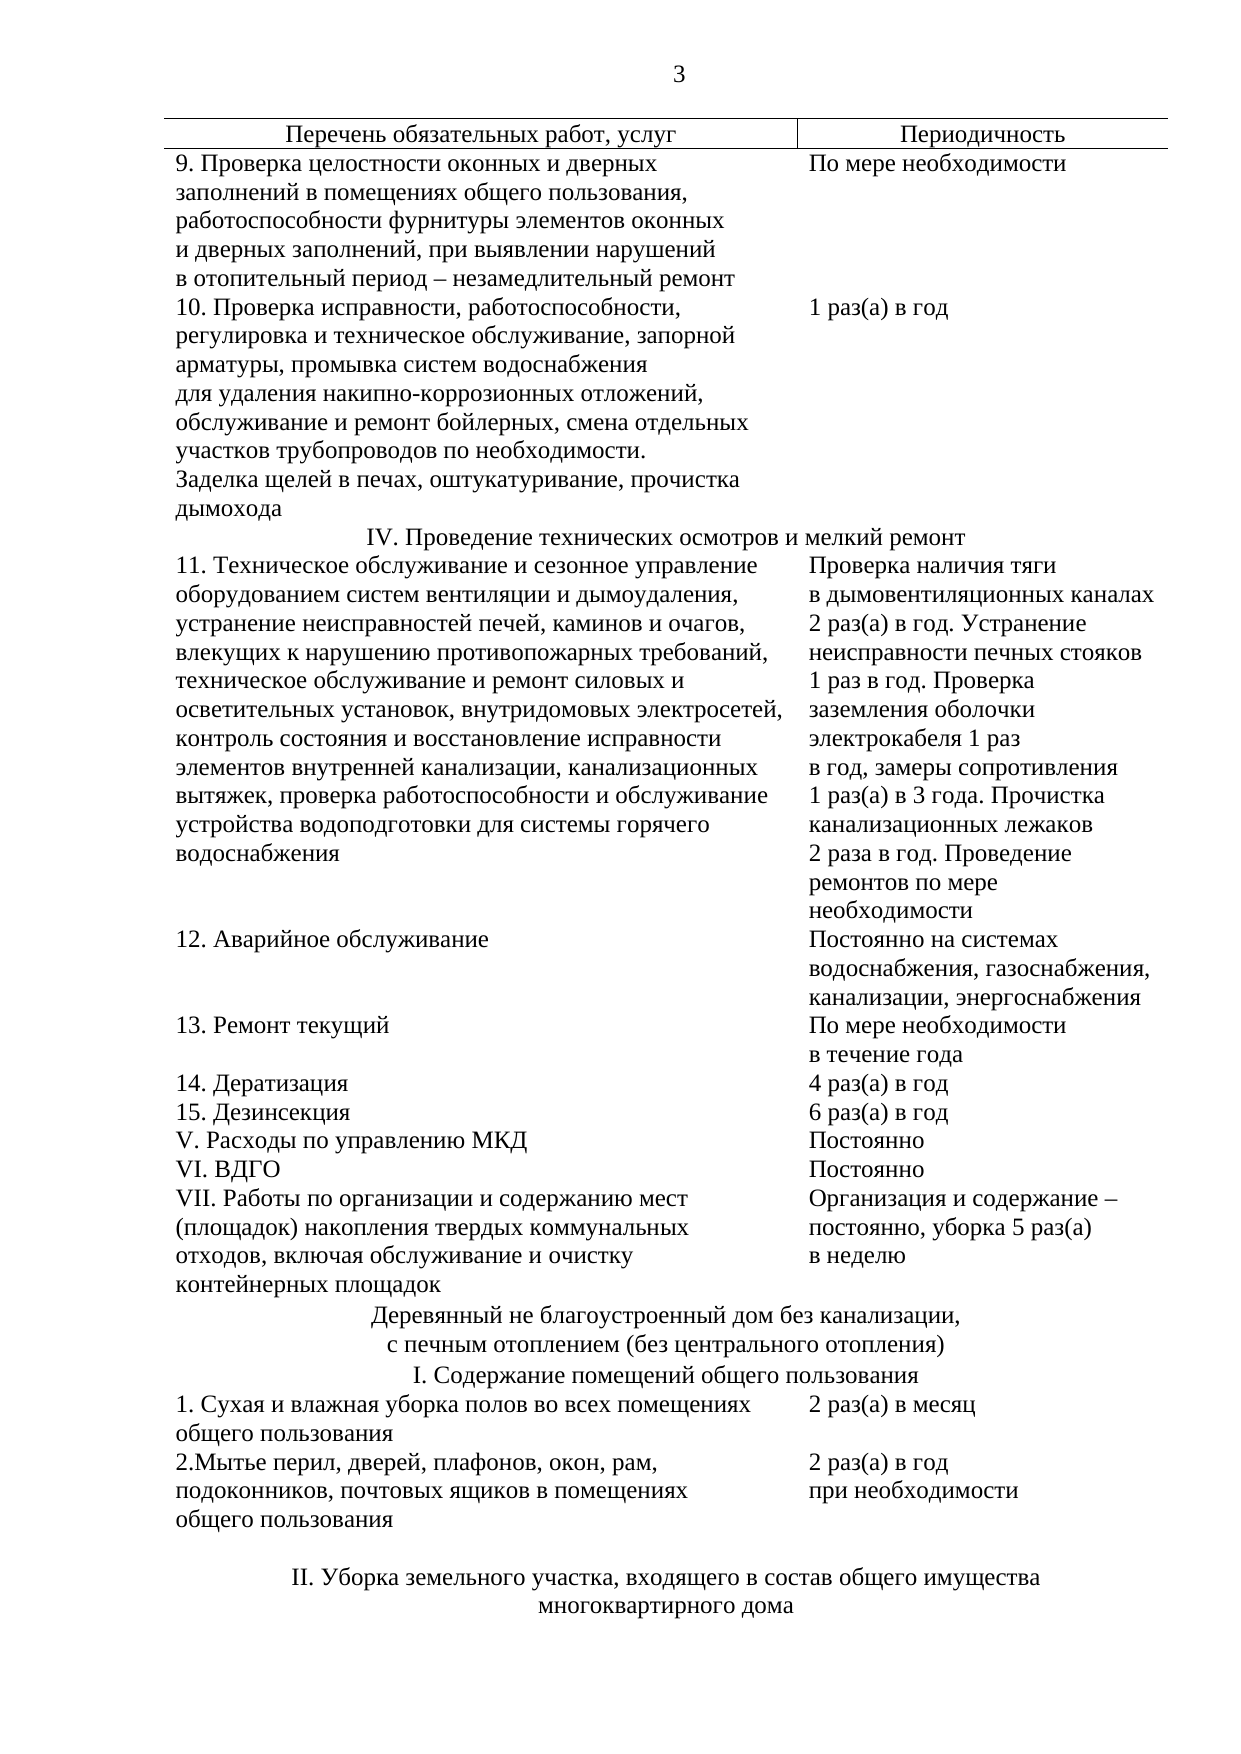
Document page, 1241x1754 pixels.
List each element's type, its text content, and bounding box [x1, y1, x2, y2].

table_cell 6 раз(а) в год [797, 1097, 1167, 1125]
table_cell 12. Аварийное обслуживание [164, 924, 797, 1010]
table_cell V. Расходы по управлению МКД [164, 1125, 797, 1154]
table_cell 2 раз(а) в год при необходимости [797, 1447, 1167, 1562]
table_cell 1 раз(а) в год [797, 292, 1167, 522]
table_cell 10. Проверка исправности, работоспособности, регулировка и техническое обслуживание, запорной арматуры, промывка систем водоснабжения для удаления накипно-коррозионных отложений, обслуживание и ремонт бойлерных, смена отдельных участков трубопроводов по необходимости. Заделка щелей в печах, оштукатуривание, прочистка дымохода [164, 292, 797, 522]
table_cell I. Содержание помещений общего пользования [164, 1360, 1167, 1389]
table_cell 4 раз(а) в год [797, 1068, 1167, 1097]
table_cell 1. Сухая и влажная уборка полов во всех помещениях общего пользования [164, 1389, 797, 1447]
table_cell Постоянно [797, 1154, 1167, 1183]
table_cell Постоянно на системах водоснабжения, газоснабжения, канализации, энергоснабжения [797, 924, 1167, 1010]
table_header Перечень обязательных работ, услуг [164, 119, 797, 148]
table_cell Организация и содержание – постоянно, уборка 5 раз(а) в неделю [797, 1183, 1167, 1298]
table_cell 15. Дезинсекция [164, 1097, 797, 1125]
table_cell По мере необходимости в течение года [797, 1010, 1167, 1068]
table_cell VI. ВДГО [164, 1154, 797, 1183]
table_cell 9. Проверка целостности оконных и дверных заполнений в помещениях общего пользования, работоспособности фурнитуры элементов оконных и дверных заполнений, при выявлении нарушений в отопительный период – незамедлительный ремонт [164, 149, 797, 292]
table_cell II. Уборка земельного участка, входящего в состав общего имущества многоквартирного дома [164, 1562, 1167, 1619]
table_cell IV. Проведение технических осмотров и мелкий ремонт [164, 522, 1167, 550]
table_cell По мере необходимости [797, 149, 1167, 292]
table_cell Деревянный не благоустроенный дом без канализации, с печным отоплением (без центрального отопления) [164, 1298, 1167, 1360]
table_cell Постоянно [797, 1125, 1167, 1154]
table_cell 13. Ремонт текущий [164, 1010, 797, 1068]
table_cell VII. Работы по организации и содержанию мест (площадок) накопления твердых коммунальных отходов, включая обслуживание и очистку контейнерных площадок [164, 1183, 797, 1298]
table_cell 14. Дератизация [164, 1068, 797, 1097]
table_cell Проверка наличия тяги в дымовентиляционных каналах 2 раз(а) в год. Устранение неисправности печных стояков 1 раз в год. Проверка заземления оболочки электрокабеля 1 раз в год, замеры сопротивления 1 раз(а) в 3 года. Прочистка канализационных лежаков 2 раза в год. Проведение ремонтов по мере необходимости [797, 550, 1167, 924]
table_cell 2 раз(а) в месяц [797, 1389, 1167, 1447]
table_cell 11. Техническое обслуживание и сезонное управление оборудованием систем вентиляции и дымоудаления, устранение неисправностей печей, каминов и очагов, влекущих к нарушению противопожарных требований, техническое обслуживание и ремонт силовых и осветительных установок, внутридомовых электросетей, контроль состояния и восстановление исправности элементов внутренней канализации, канализационных вытяжек, проверка работоспособности и обслуживание устройства водоподготовки для системы горячего водоснабжения [164, 550, 797, 924]
table_cell 2.Мытье перил, дверей, плафонов, окон, рам, подоконников, почтовых ящиков в помещениях общего пользования [164, 1447, 797, 1562]
table_header Периодичность [798, 119, 1167, 148]
